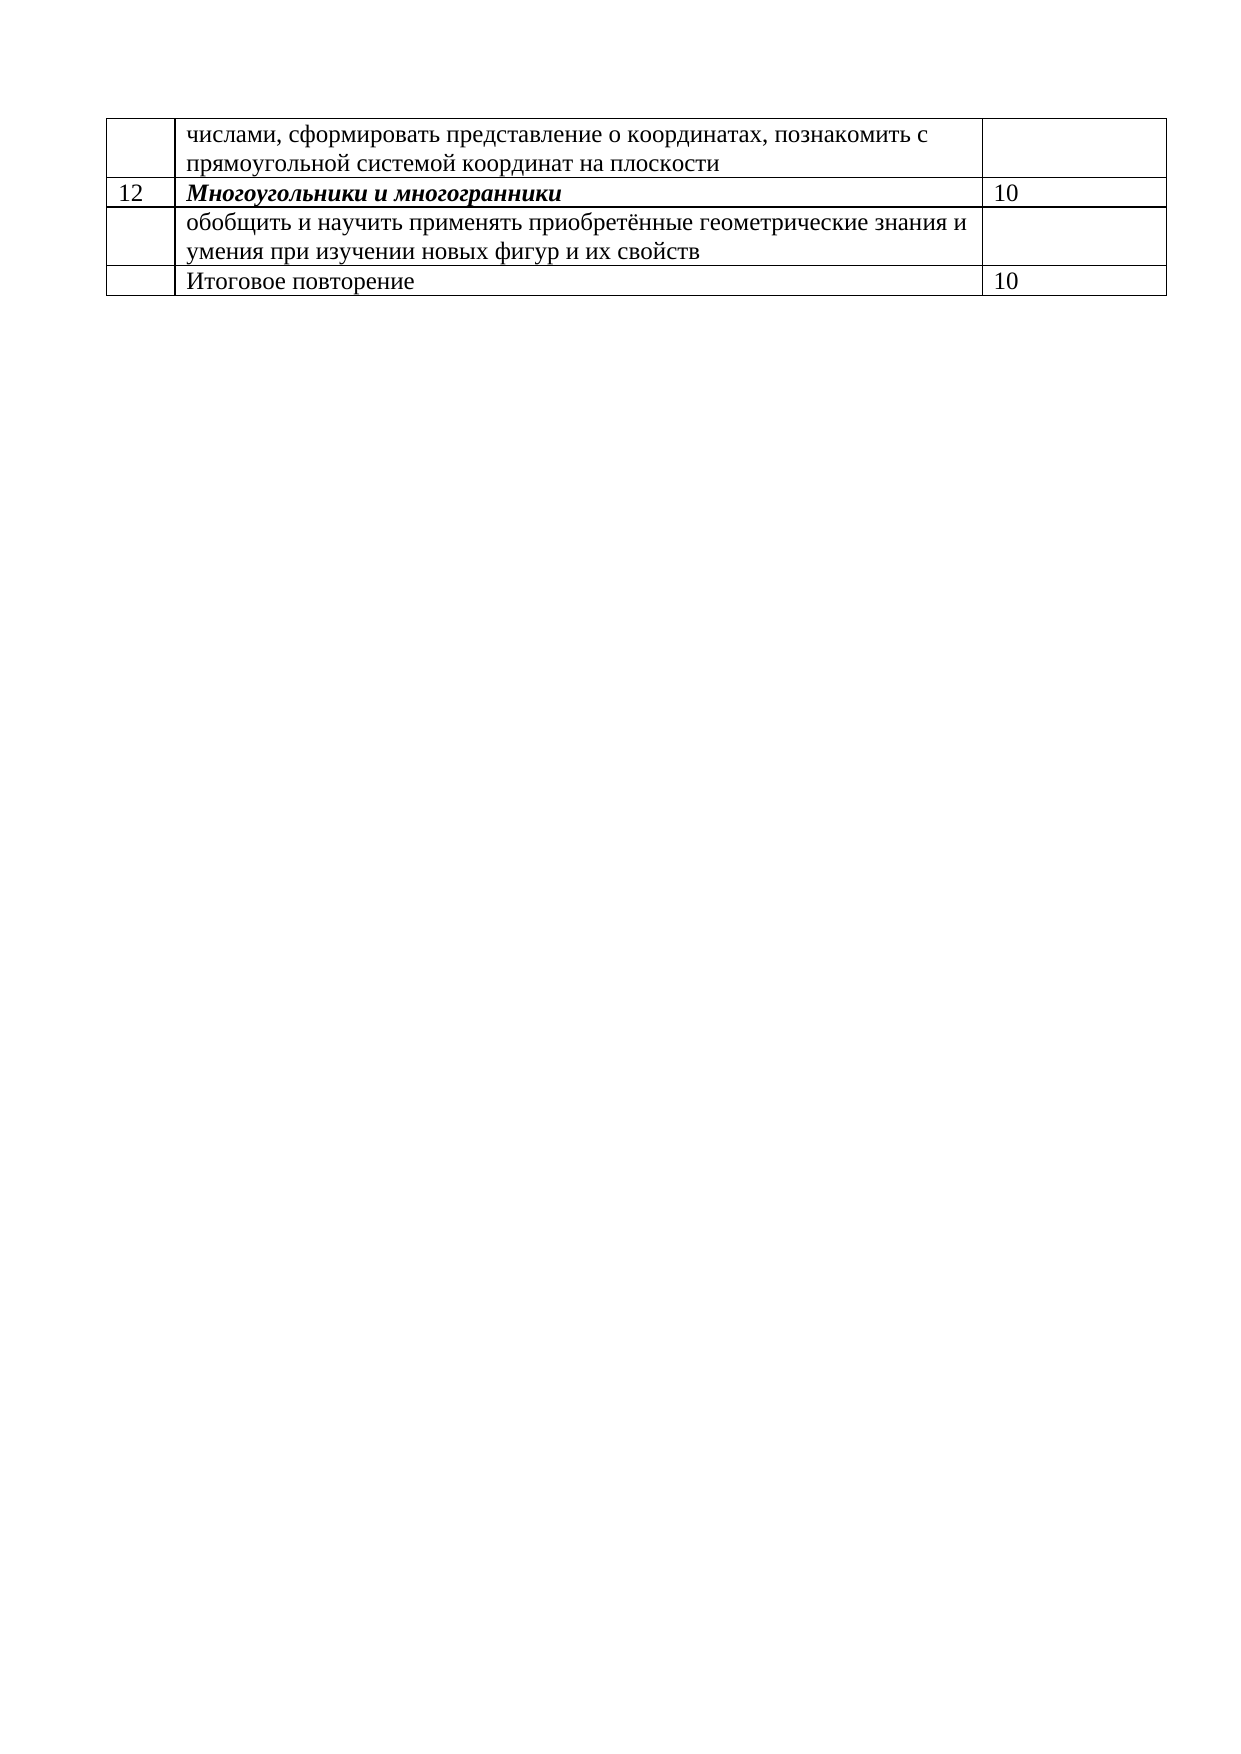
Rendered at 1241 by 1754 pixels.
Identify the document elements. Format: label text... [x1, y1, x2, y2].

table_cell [176, 119, 982, 177]
table_cell 10 [983, 266, 1166, 295]
table_cell 12 [107, 178, 174, 206]
table_cell [107, 208, 174, 265]
table_cell Многоугольники и многогранники [176, 178, 982, 206]
table_cell Итоговое повторение [176, 266, 982, 295]
table_cell обобщить и научить применять приобретённые геометрические знания и умения при изучении новых фигур и их свойств [176, 208, 982, 265]
table_cell [983, 119, 1166, 177]
table_cell [107, 119, 174, 177]
table_cell 10 [983, 178, 1166, 206]
table_cell [107, 266, 174, 295]
table_cell [983, 208, 1166, 265]
